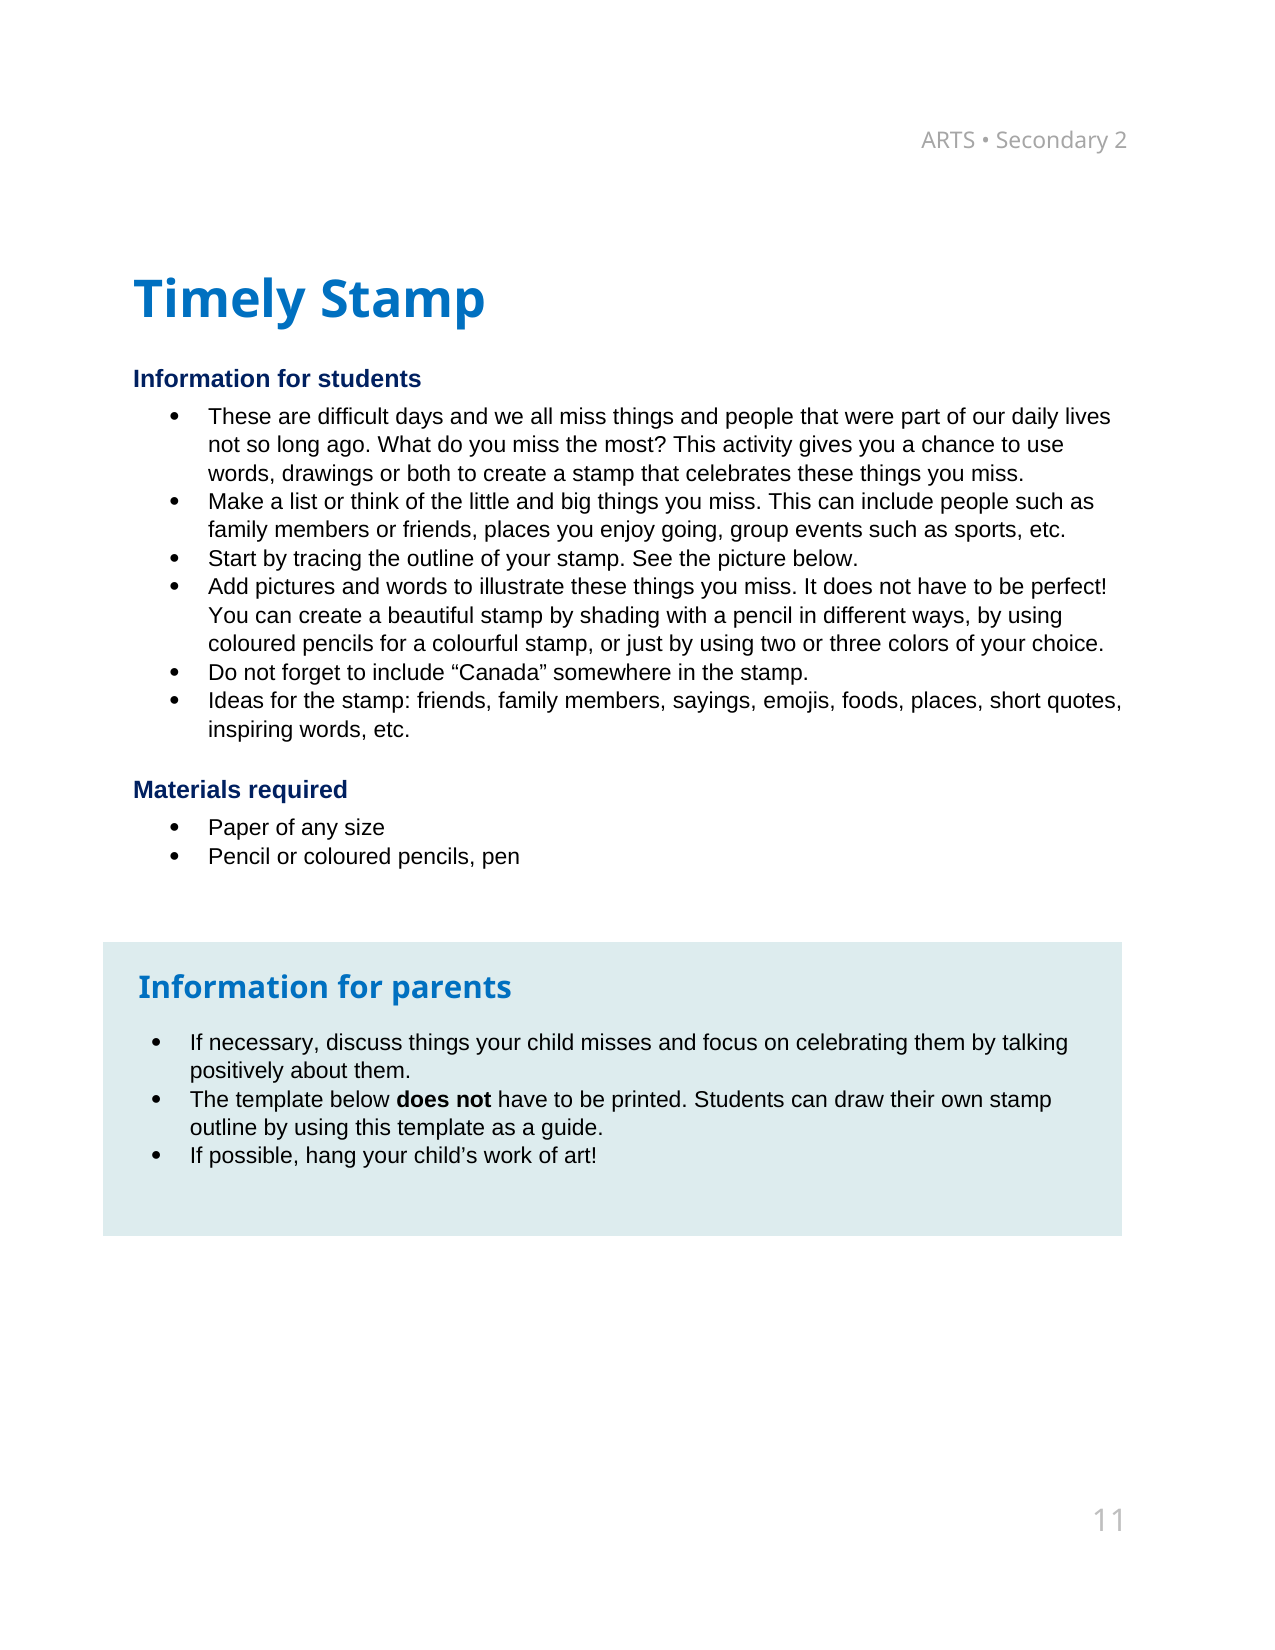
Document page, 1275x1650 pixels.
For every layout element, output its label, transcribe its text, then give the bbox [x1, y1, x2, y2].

list Paper of any size [170, 814, 1127, 841]
list Ideas for the stamp: friends, family members, sayings, emojis, foods, places, short quotes, inspiring words, etc. [170, 687, 1127, 742]
list These are difficult days and we all miss things and people that were part of our daily lives not so long ago. What do you miss the most? This activity gives you a chance to use words, drawings or both to create a stamp that celebrates these things you miss. [170, 403, 1127, 486]
list Pencil or coloured pencils, pen [170, 843, 1127, 869]
table_header Information for parents If necessary, discuss things your child misses and focus on celebrating them by talking positively about them. The template below does not have to be printed. Students can draw their own stamp outline by using this template as a guide. If possible, hang your child’s work of art! [103, 942, 1122, 1236]
list Do not forget to include “Canada” somewhere in the stamp. [170, 659, 1127, 685]
text Information for students [133, 363, 1048, 392]
text Materials required [133, 775, 1048, 804]
text Timely Stamp [133, 261, 1048, 332]
list Start by tracing the outline of your stamp. See the picture below. [170, 545, 1127, 571]
list Add pictures and words to illustrate these things you miss. It does not have to be perfect! You can create a beautiful stamp by shading with a pencil in different ways, by using coloured pencils for a colourful stamp, or just by using two or three colors of your choice. [170, 573, 1127, 657]
list Make a list or think of the little and big things you miss. This can include people such as family members or friends, places you enjoy going, group events such as sports, etc. [170, 488, 1127, 543]
